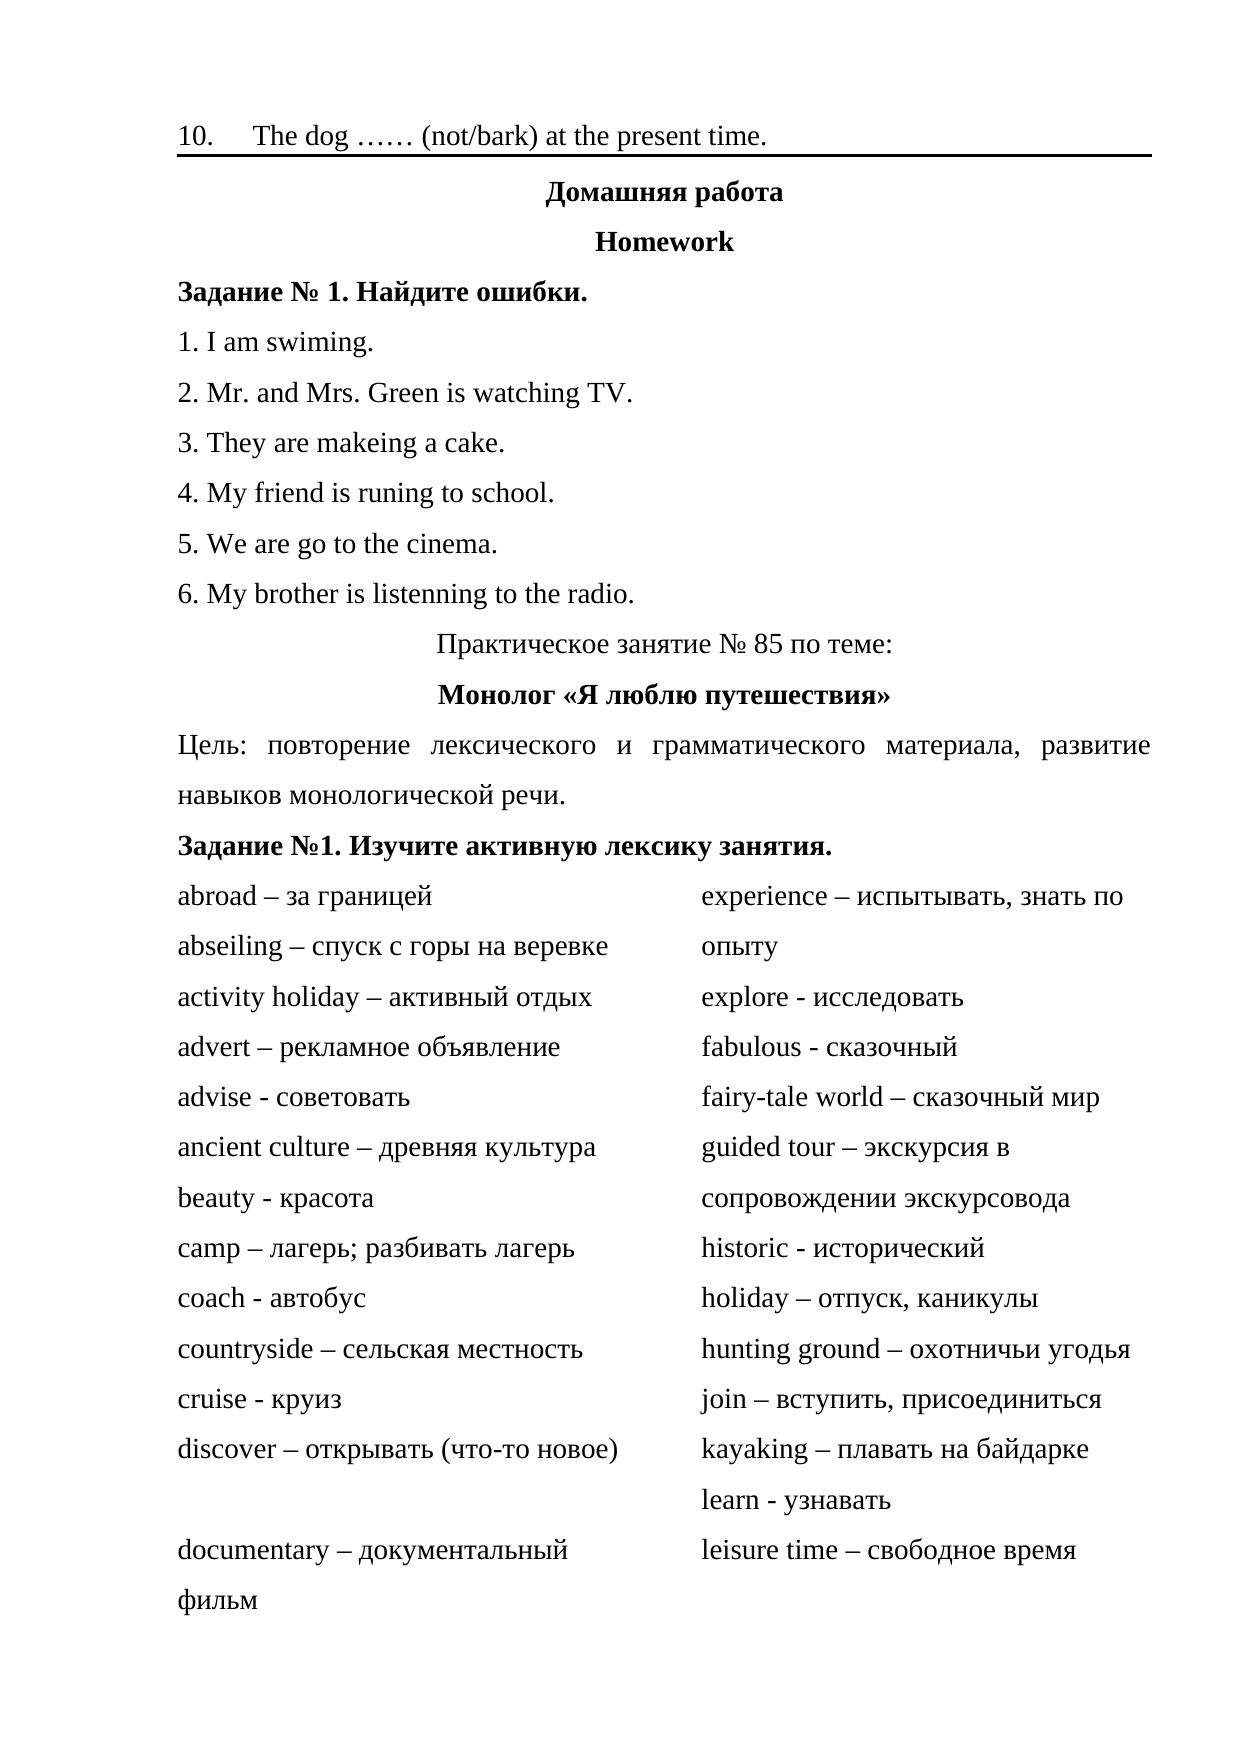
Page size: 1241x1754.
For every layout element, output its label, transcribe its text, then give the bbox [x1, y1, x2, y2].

text camp – лагерь; разбивать лагерь [177, 1230, 627, 1264]
text 2. Mr. and Mrs. Green is watching TV. [177, 375, 1152, 408]
text activity holiday – активный отдых [177, 979, 627, 1012]
text cruise - круиз [177, 1381, 627, 1415]
text fairy-tale world – сказочный мир [701, 1079, 1152, 1113]
text advert – рекламное объявление [177, 1029, 627, 1062]
text 6. My brother is listenning to the radio. [177, 576, 1152, 610]
text hunting ground – охотничьи угодья [701, 1331, 1152, 1364]
text Монолог «Я люблю путешествия» [177, 677, 1152, 710]
text discover – открывать (что-то новое) [177, 1431, 627, 1465]
text countryside – сельская местность [177, 1331, 627, 1364]
text beauty - красота [177, 1180, 627, 1213]
text holiday – отпуск, каникулы [701, 1281, 1152, 1314]
text historic - исторический [701, 1230, 1152, 1264]
text kayaking – плавать на байдарке [701, 1431, 1152, 1465]
text join – вступить, присоединиться [701, 1381, 1152, 1415]
text 4. My friend is runing to school. [177, 476, 1152, 509]
text 5. We are go to the cinema. [177, 526, 1152, 559]
text Практическое занятие № 85 по теме: [177, 626, 1152, 660]
text experience – испытывать, знать по опыту [701, 878, 1152, 962]
text Домашняя работа [177, 174, 1152, 207]
text guided tour – экскурсия в сопровождении экскурсовода [701, 1129, 1152, 1213]
text explore - исследовать [701, 979, 1152, 1012]
text Задание №1. Изучите активную лексику занятия. [177, 828, 1152, 861]
text coach - автобус [177, 1281, 627, 1314]
text abseiling – спуск с горы на веревке [177, 928, 627, 962]
text abroad – за границей [177, 878, 627, 912]
text Цель: повторение лексического и грамматического материала, развитие навыков монологической речи. [177, 727, 1152, 811]
text leisure time – свободное время [701, 1532, 1152, 1566]
text 3. They are makeing a cake. [177, 425, 1152, 459]
text Homework [177, 224, 1152, 257]
text 1. I am swiming. [177, 324, 1152, 358]
text documentary – документальный фильм [177, 1532, 627, 1616]
text learn - узнавать [701, 1482, 1152, 1515]
list The dog …… (not/bark) at the present time. [177, 118, 1152, 154]
text fabulous - сказочный [701, 1029, 1152, 1062]
text Задание № 1. Найдите ошибки. [177, 274, 1152, 308]
text ancient culture – древняя культура [177, 1129, 627, 1163]
text advise - советовать [177, 1079, 627, 1113]
